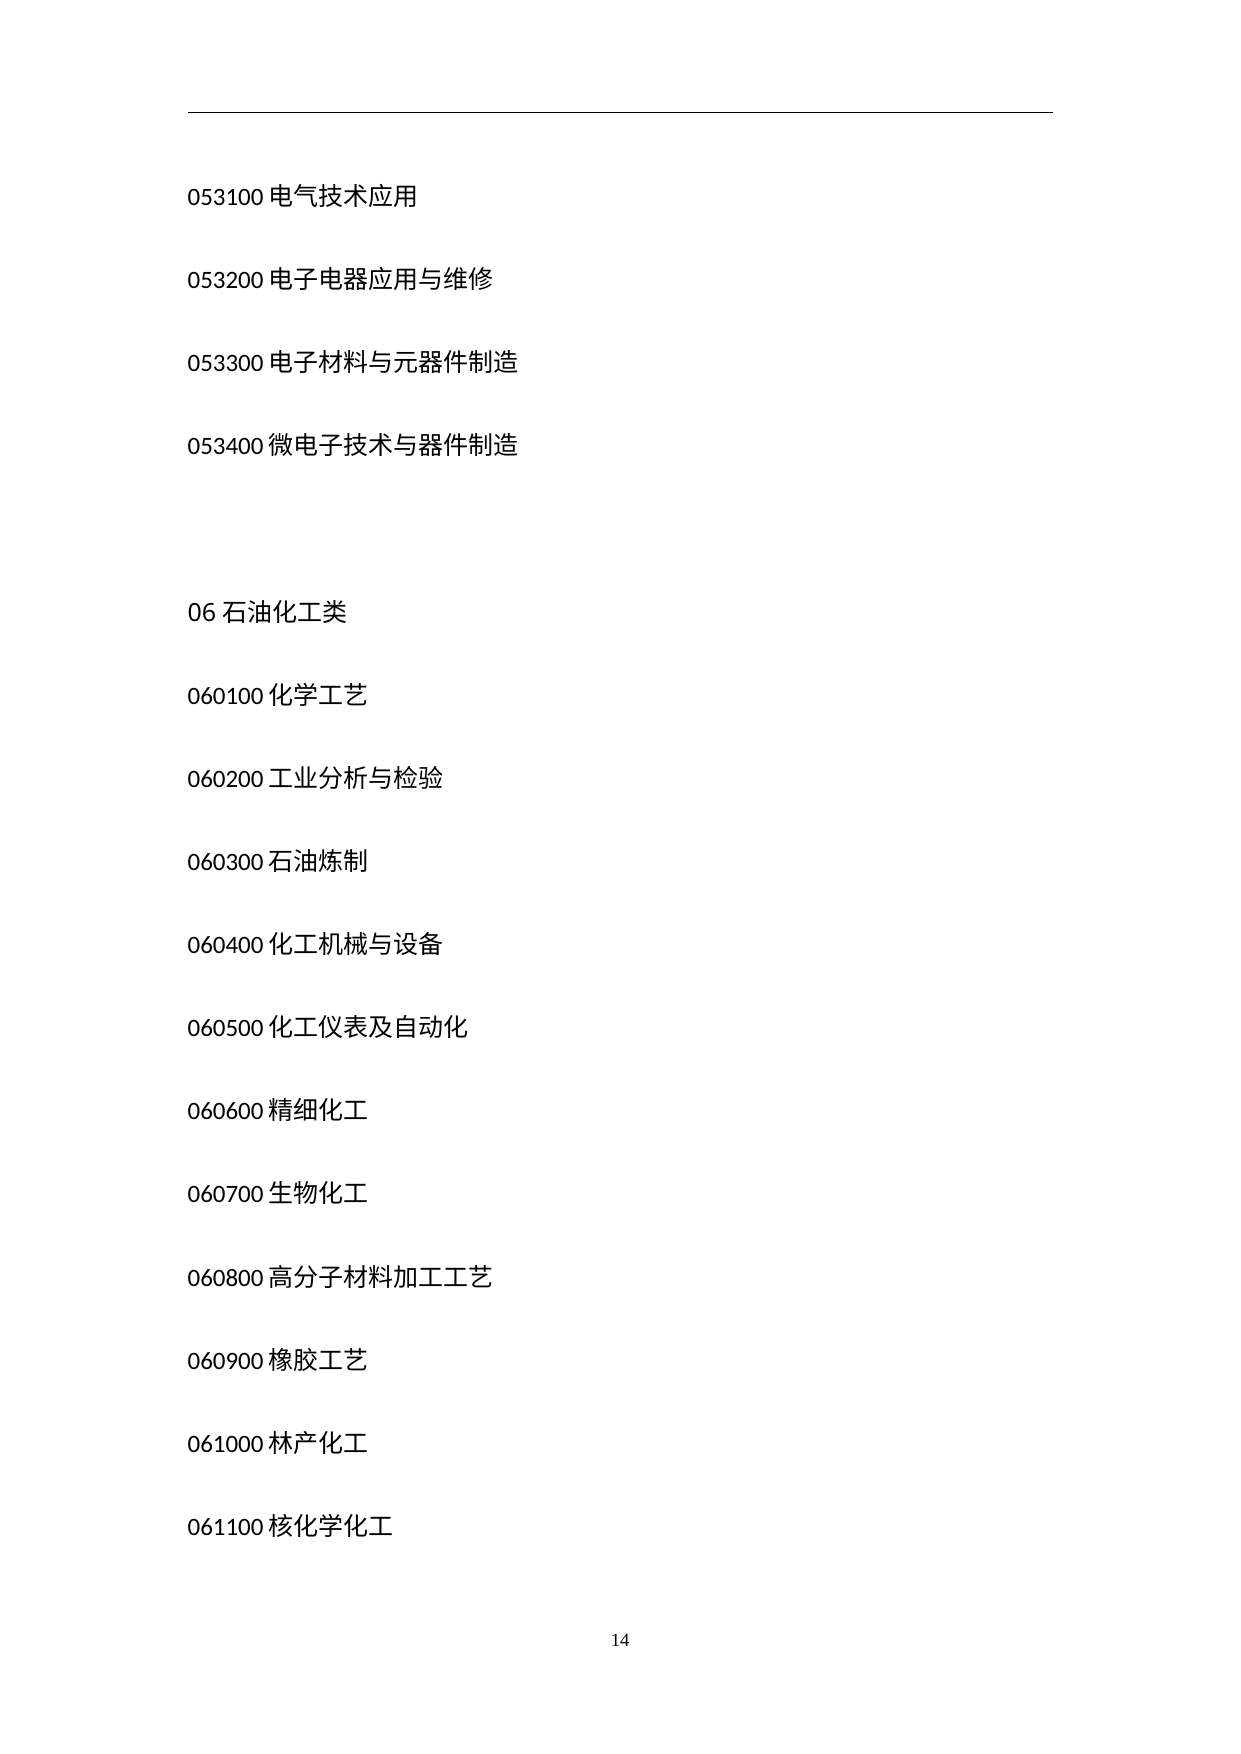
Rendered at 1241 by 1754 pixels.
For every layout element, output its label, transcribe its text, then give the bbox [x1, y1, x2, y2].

text 060800高分子材料加工工艺 [187, 1243, 1053, 1308]
text 053400微电子技术与器件制造 [187, 411, 1053, 476]
text 060900橡胶工艺 [187, 1326, 1053, 1391]
text 053200电子电器应用与维修 [187, 245, 1053, 310]
text 060500化工仪表及自动化 [187, 993, 1053, 1058]
text 061000林产化工 [187, 1409, 1053, 1474]
text 060700生物化工 [187, 1159, 1053, 1224]
text 060100化学工艺 [187, 661, 1053, 726]
text 060400化工机械与设备 [187, 910, 1053, 975]
text 060300石油炼制 [187, 827, 1053, 892]
text 061100核化学化工 [187, 1492, 1053, 1557]
text 060200工业分析与检验 [187, 744, 1053, 809]
text 06 石油化工类 [187, 578, 1053, 643]
text 060600精细化工 [187, 1076, 1053, 1141]
text 053300电子材料与元器件制造 [187, 328, 1053, 393]
text 053100电气技术应用 [187, 162, 1053, 227]
